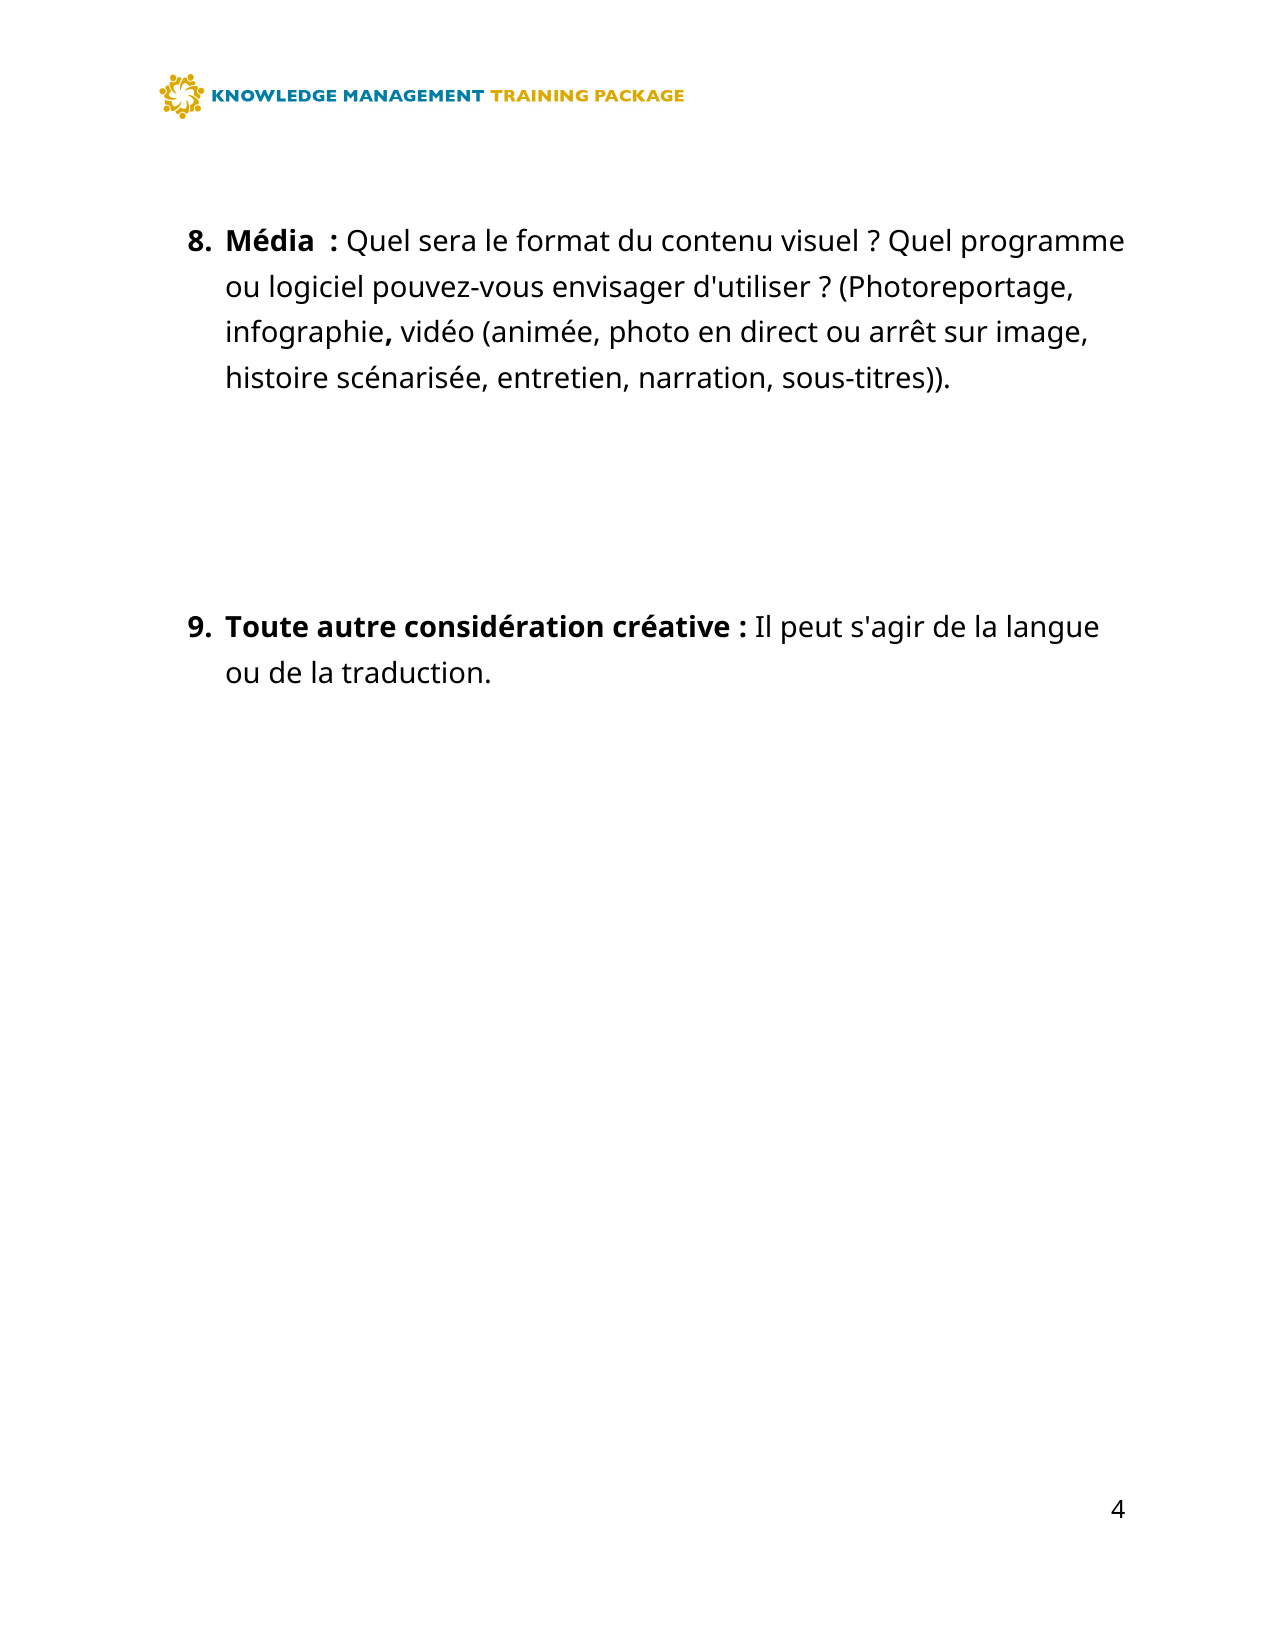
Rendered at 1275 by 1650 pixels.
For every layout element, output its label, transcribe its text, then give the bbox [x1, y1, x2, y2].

picture [150, 56, 702, 126]
list Média : Quel sera le format du contenu visuel ? Quel programme ou logiciel pouvez-vous envisager d'utiliser ? (Photoreportage, infographie, vidéo (animée, photo en direct ou arrêt sur image, histoire scénarisée, entretien, narration, sous-titres)). [187, 220, 1125, 397]
list Toute autre considération créative : Il peut s'agir de la langue ou de la traduction. [187, 606, 1125, 692]
